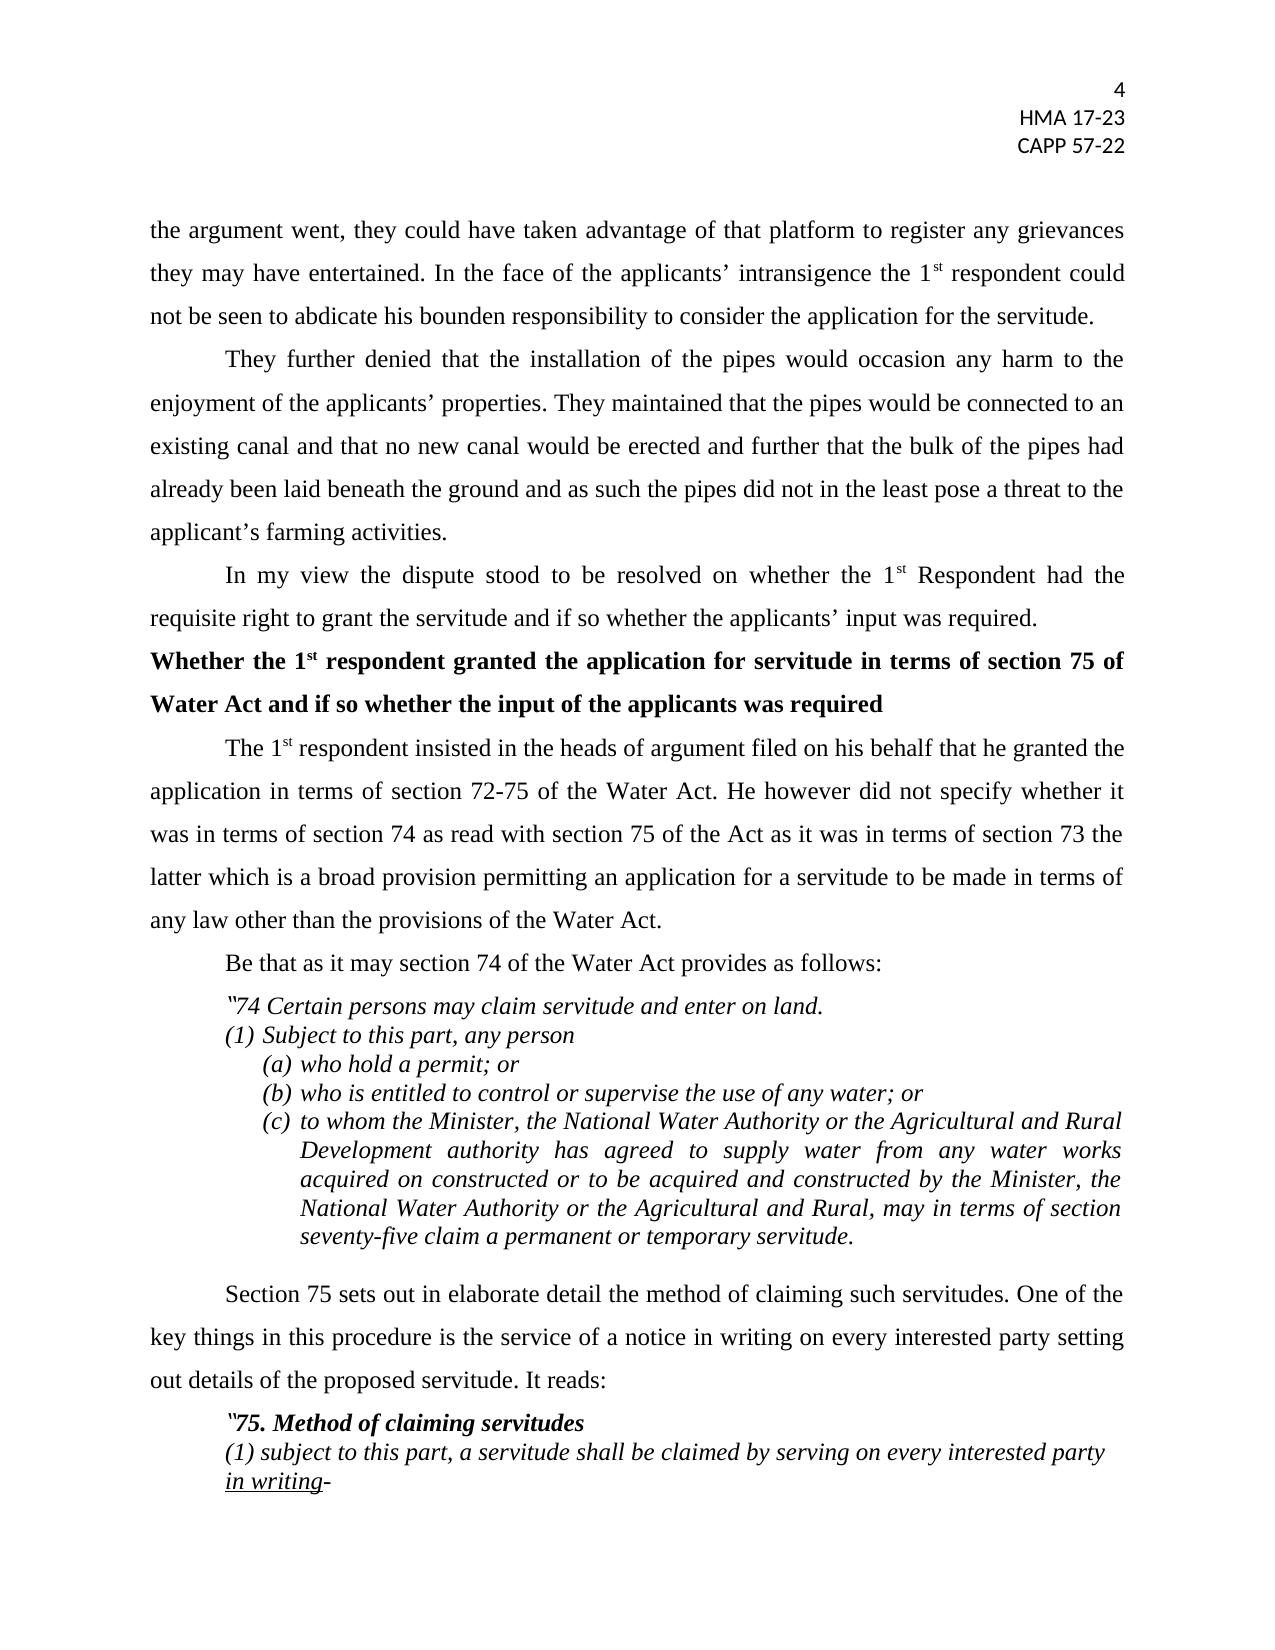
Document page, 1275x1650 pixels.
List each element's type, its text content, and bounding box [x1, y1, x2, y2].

text ‶74 Certain persons may claim servitude and enter on land. [150, 991, 1125, 1020]
text The 1st respondent insisted in the heads of argument filed on his behalf that he granted the application in terms of section 72-75 of the Water Act. He however did not specify whether it was in terms of section 74 as read with section 75 of the Act as it was in terms of section 73 the latter which is a broad provision permitting an application for a servitude to be made in terms of any law other than the provisions of the Water Act. [150, 733, 1125, 934]
text (1) subject to this part, a servitude shall be claimed by serving on every interested party [225, 1437, 1125, 1466]
list who hold a permit; or [262, 1049, 1125, 1078]
text Whether the 1st respondent granted the application for servitude in terms of section 75 of Water Act and if so whether the input of the applicants was required [150, 646, 1125, 718]
text Section 75 sets out in elaborate detail the method of claiming such servitudes. One of the key things in this procedure is the service of a notice in writing on every interested party setting out details of the proposed servitude. It reads: [150, 1279, 1125, 1394]
text They further denied that the installation of the pipes would occasion any harm to the enjoyment of the applicants’ properties. They maintained that the pipes would be connected to an existing canal and that no new canal would be erected and further that the bulk of the pipes had already been laid beneath the ground and as such the pipes did not in the least pose a threat to the applicant’s farming activities. [150, 344, 1125, 546]
list to whom the Minister, the National Water Authority or the Agricultural and Rural Development authority has agreed to supply water from any water works acquired on constructed or to be acquired and constructed by the Minister, the National Water Authority or the Agricultural and Rural, may in terms of section seventy-five claim a permanent or temporary servitude. [262, 1106, 1125, 1250]
text ‶75. Method of claiming servitudes [150, 1408, 1125, 1437]
list who is entitled to control or supervise the use of any water; or [262, 1078, 1125, 1106]
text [150, 215, 1125, 330]
text in writing- [225, 1466, 1125, 1494]
text Be that as it may section 74 of the Water Act provides as follows: [150, 948, 1125, 977]
text In my view the dispute stood to be resolved on whether the 1st Respondent had the requisite right to grant the servitude and if so whether the applicants’ input was required. [150, 560, 1125, 632]
list Subject to this part, any person [225, 1020, 1125, 1049]
